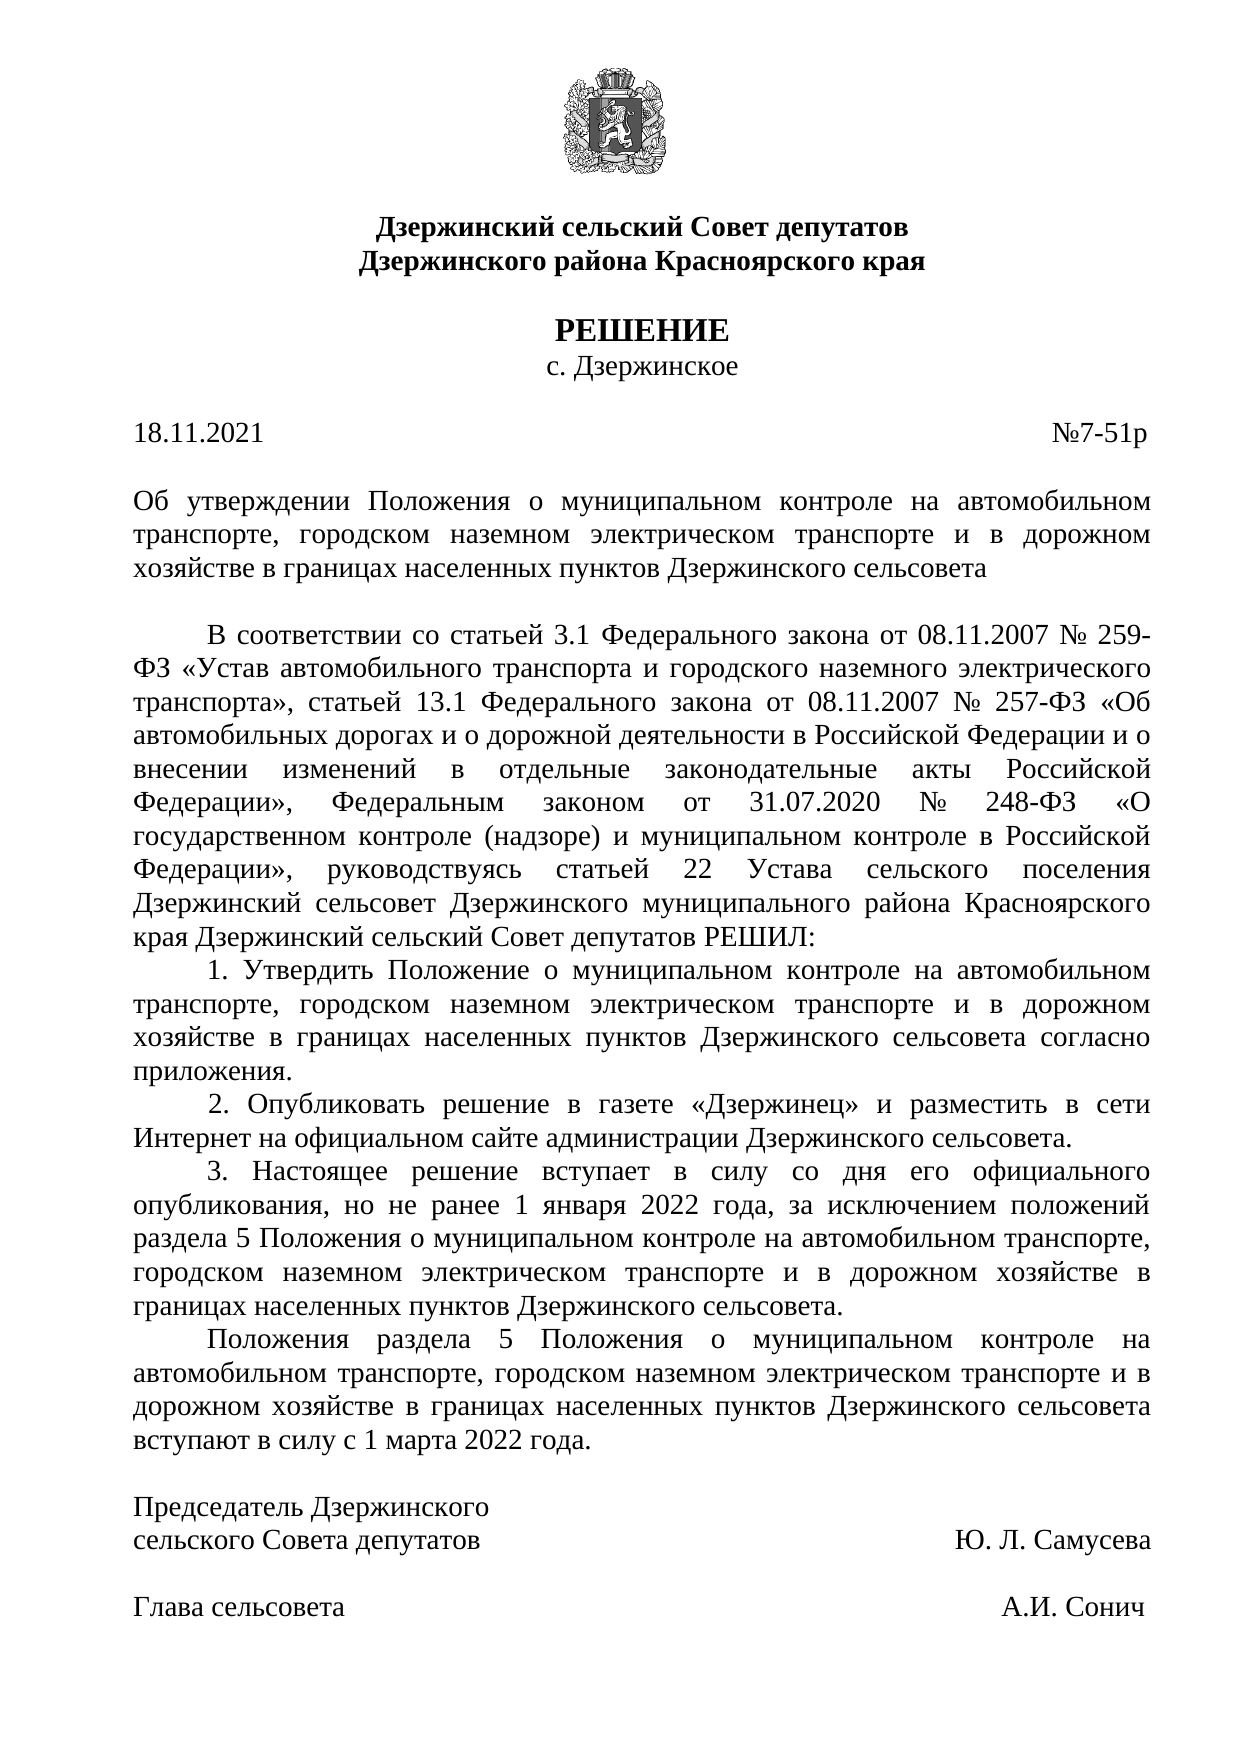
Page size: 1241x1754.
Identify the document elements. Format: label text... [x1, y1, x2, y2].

text 2. Опубликовать решение в газете «Дзержинец» и разместить в сети Интернет на официальном сайте администрации Дзержинского сельсовета. [133, 1086, 1152, 1153]
text Председатель Дзержинского [133, 1489, 1152, 1522]
text с. Дзержинское [133, 348, 1152, 382]
text Дзержинский сельский Совет депутатов [133, 209, 1152, 243]
picture [563, 68, 667, 176]
text 3. Настоящее решение вступает в силу со дня его официального опубликования, но не ранее 1 января 2022 года, за исключением положений раздела 5 Положения о муниципальном контроле на автомобильном транспорте, городском наземном электрическом транспорте и в дорожном хозяйстве в границах населенных пунктов Дзержинского сельсовета. [133, 1153, 1152, 1321]
text Глава сельсовета А.И. Сонич [133, 1589, 1152, 1623]
text РЕШЕНИЕ [133, 310, 1152, 348]
text Положения раздела 5 Положения о муниципальном контроле на автомобильном транспорте, городском наземном электрическом транспорте и в дорожном хозяйстве в границах населенных пунктов Дзержинского сельсовета вступают в силу с 1 марта 2022 года. [133, 1321, 1152, 1455]
title 18.11.2021 №7-51р [133, 416, 1152, 449]
text Об утверждении Положения о муниципальном контроле на автомобильном транспорте, городском наземном электрическом транспорте и в дорожном хозяйстве в границах населенных пунктов Дзержинского сельсовета [133, 483, 1152, 583]
text В соответствии со статьей 3.1 Федерального закона от 08.11.2007 № 259-ФЗ «Устав автомобильного транспорта и городского наземного электрического транспорта», статьей 13.1 Федерального закона от 08.11.2007 № 257-ФЗ «Об автомобильных дорогах и о дорожной деятельности в Российской Федерации и о внесении изменений в отдельные законодательные акты Российской Федерации», Федеральным законом от 31.07.2020 № 248-ФЗ «О государственном контроле (надзоре) и муниципальном контроле в Российской Федерации», руководствуясь статьей 22 Устава сельского поселения Дзержинский сельсовет Дзержинского муниципального района Красноярского края Дзержинский сельский Совет депутатов РЕШИЛ: [133, 617, 1152, 952]
text сельского Совета депутатов Ю. Л. Самусева [133, 1522, 1152, 1556]
text Дзержинского района Красноярского края [133, 243, 1152, 277]
text 1. Утвердить Положение о муниципальном контроле на автомобильном транспорте, городском наземном электрическом транспорте и в дорожном хозяйстве в границах населенных пунктов Дзержинского сельсовета согласно приложения. [133, 952, 1152, 1086]
